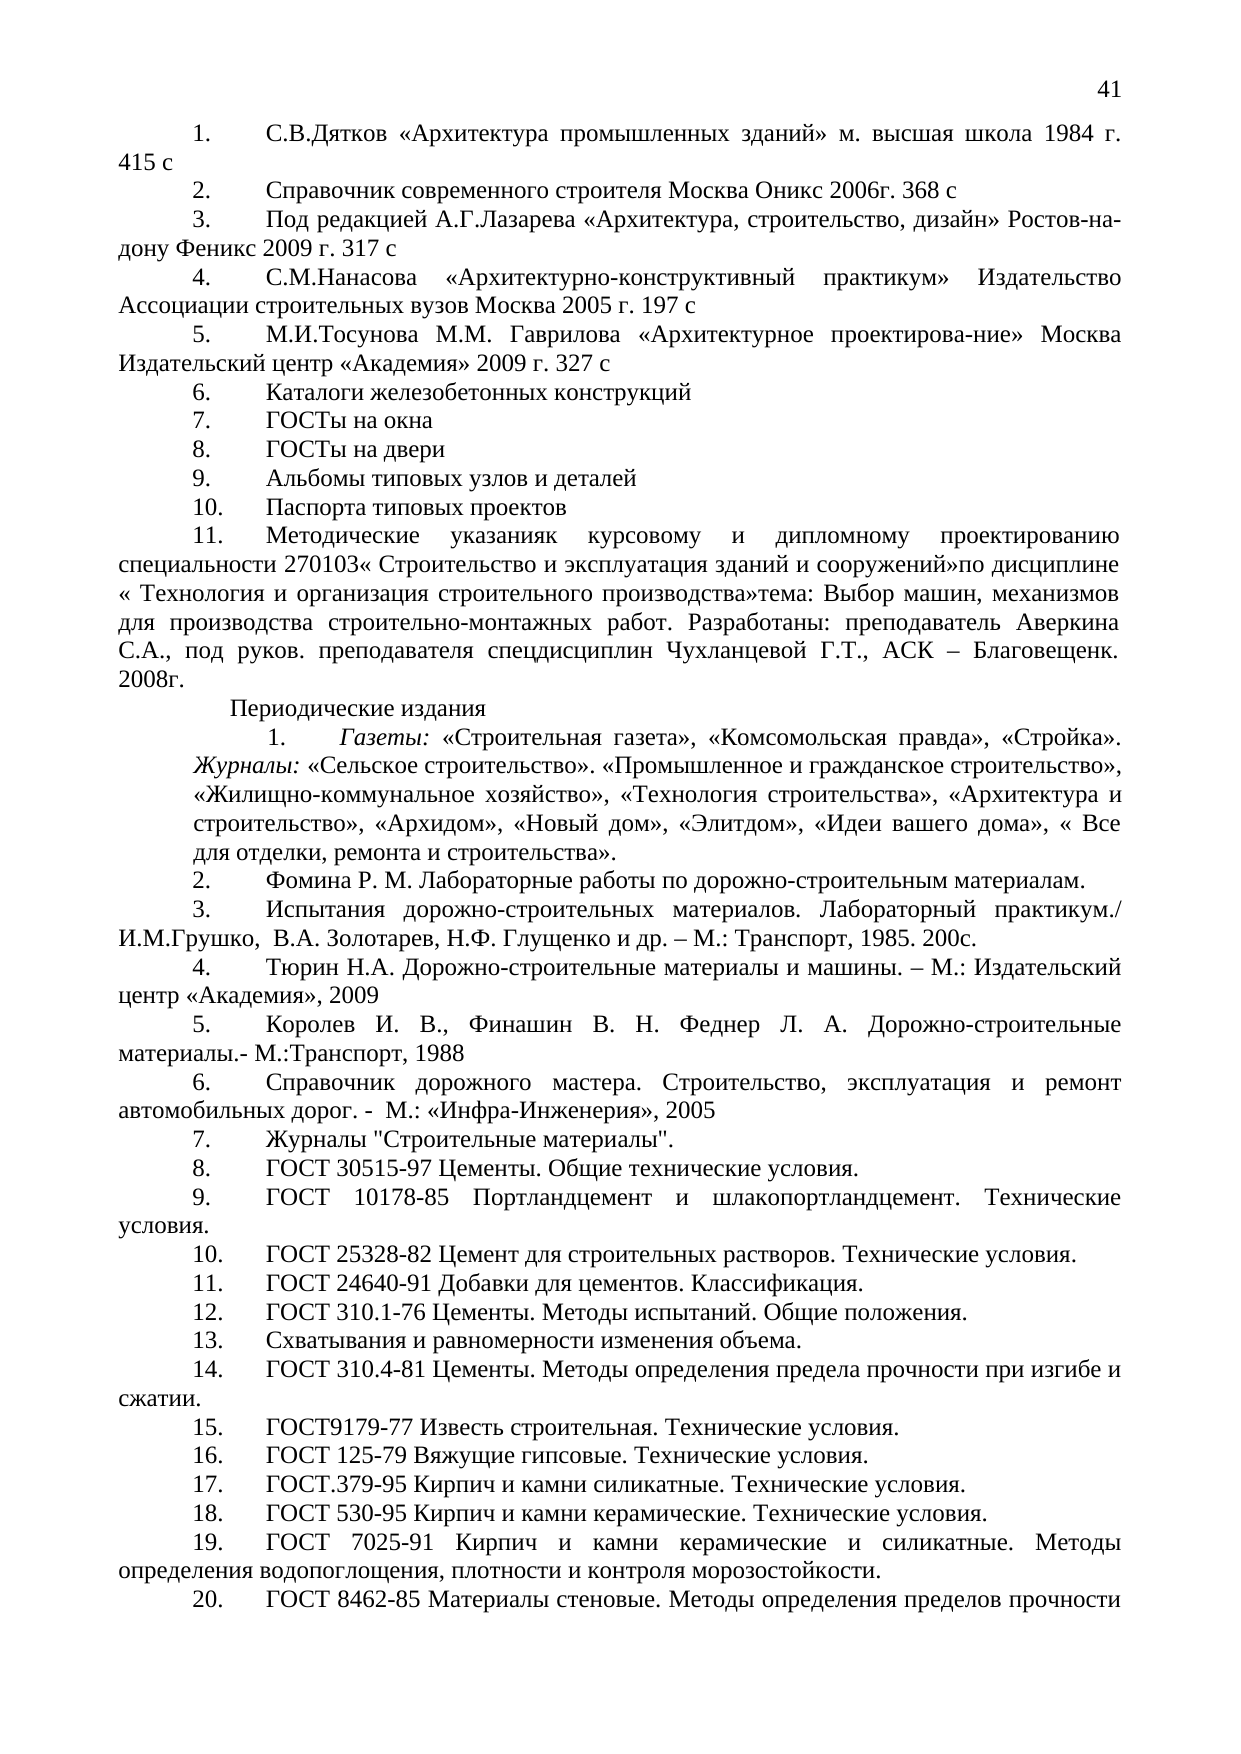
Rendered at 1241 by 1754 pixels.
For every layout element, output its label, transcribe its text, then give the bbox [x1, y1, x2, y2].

list Схватывания и равномерности изменения объема. [118, 1326, 1122, 1354]
list ГОСТ 310.1-76 Цементы. Методы испытаний. Общие положения. [118, 1297, 1122, 1326]
list С.В.Дятков «Архитектура промышленных зданий» м. высшая школа . 415 с [118, 118, 1122, 176]
list ГОСТ.379-95 Кирпич и камни силикатные. Технические условия. [118, 1469, 1122, 1498]
list ГОСТ 310.4-81 Цементы. Методы определения предела прочности при изгибе и сжатии. [118, 1354, 1122, 1412]
list ГОСТ 7025-91 Кирпич и камни керамические и силикатные. Методы определения водопоглощения, плотности и контроля морозостойкости. [118, 1527, 1122, 1584]
list Альбомы типовых узлов и деталей [118, 463, 1122, 492]
list Методические указанияк курсовому и дипломному проектированию специальности 270103« Строительство и эксплуатация зданий и сооружений»по дисциплине « Технология и организация строительного производства»тема: Выбор машин, механизмов для производства строительно-монтажных работ. Разработаны: преподаватель Аверкина С.А., под руков. преподавателя спецдисциплин Чухланцевой Г.Т., АСК – Благовещенк. 2008г. [118, 521, 1120, 693]
list ГОСТ 30515-97 Цементы. Общие технические условия. [118, 1153, 1122, 1182]
list Испытания дорожно-строительных материалов. Лабораторный практикум./ И.М.Грушко, В.А. Золотарев, Н.Ф. Глущенко и др. – М.: Транспорт, 1985. 200с. [118, 894, 1122, 952]
list ГОСТ 125-79 Вяжущие гипсовые. Технические условия. [118, 1441, 1122, 1469]
list Газеты: «Строительная газета», «Комсомольская правда», «Стройка». Журналы: «Сельское строительство». «Промышленное и гражданское строительство», «Жилищно-коммунальное хозяйство», «Технология строительства», «Архитектура и строительство», «Архидом», «Новый дом», «Элитдом», «Идеи вашего дома», « Все для отделки, ремонта и строительства». [193, 722, 1122, 866]
list С.М.Нанасова «Архитектурно-конструктивный практикум» Издательство Ассоциации строительных вузов Москва . 197 с [118, 262, 1122, 319]
list Под редакцией А.Г.Лазарева «Архитектура, строительство, дизайн» Ростов-на-дону Феникс . 317 с [118, 204, 1122, 262]
list Паспорта типовых проектов [118, 492, 1122, 521]
list Тюрин Н.А. Дорожно-строительные материалы и машины. – М.: Издательский центр «Академия», 2009 [118, 952, 1122, 1009]
list Журналы "Строительные материалы". [118, 1124, 1122, 1153]
list Справочник современного строителя Москва Оникс 2006г. 368 с [118, 176, 1122, 204]
list ГОСТы на окна [118, 406, 1122, 434]
list ГОСТ 25328-82 Цемент для строительных растворов. Технические условия. [118, 1239, 1122, 1268]
list Справочник дорожного мастера. Строительство, эксплуатация и ремонт автомобильных дорог. - М.: «Инфра-Инженерия», 2005 [118, 1067, 1122, 1124]
list Каталоги железобетонных конструкций [118, 377, 1122, 406]
list ГОСТ 530-95 Кирпич и камни керамические. Технические условия. [118, 1498, 1122, 1527]
list ГОСТ 24640-91 Добавки для цементов. Классификация. [118, 1268, 1122, 1297]
list ГОСТ9179-77 Известь строительная. Технические условия. [118, 1412, 1122, 1441]
list Фомина Р. М. Лабораторные работы по дорожно-строительным материалам. [118, 866, 1122, 894]
list Периодические издания [156, 693, 1122, 722]
list ГОСТ 10178-85 Портландцемент и шлакопортландцемент. Технические условия. [118, 1182, 1122, 1239]
list М.И.Тосунова М.М. Гаврилова «Архитектурное проектирова-ние» Москва Издательский центр «Академия» . 327 с [118, 319, 1122, 377]
list Королев И. В., Финашин В. Н. Феднер Л. А. Дорожно-строительные материалы.- М.:Транспорт, 1988 [118, 1009, 1122, 1067]
list ГОСТы на двери [118, 434, 1122, 463]
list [118, 1584, 1122, 1613]
